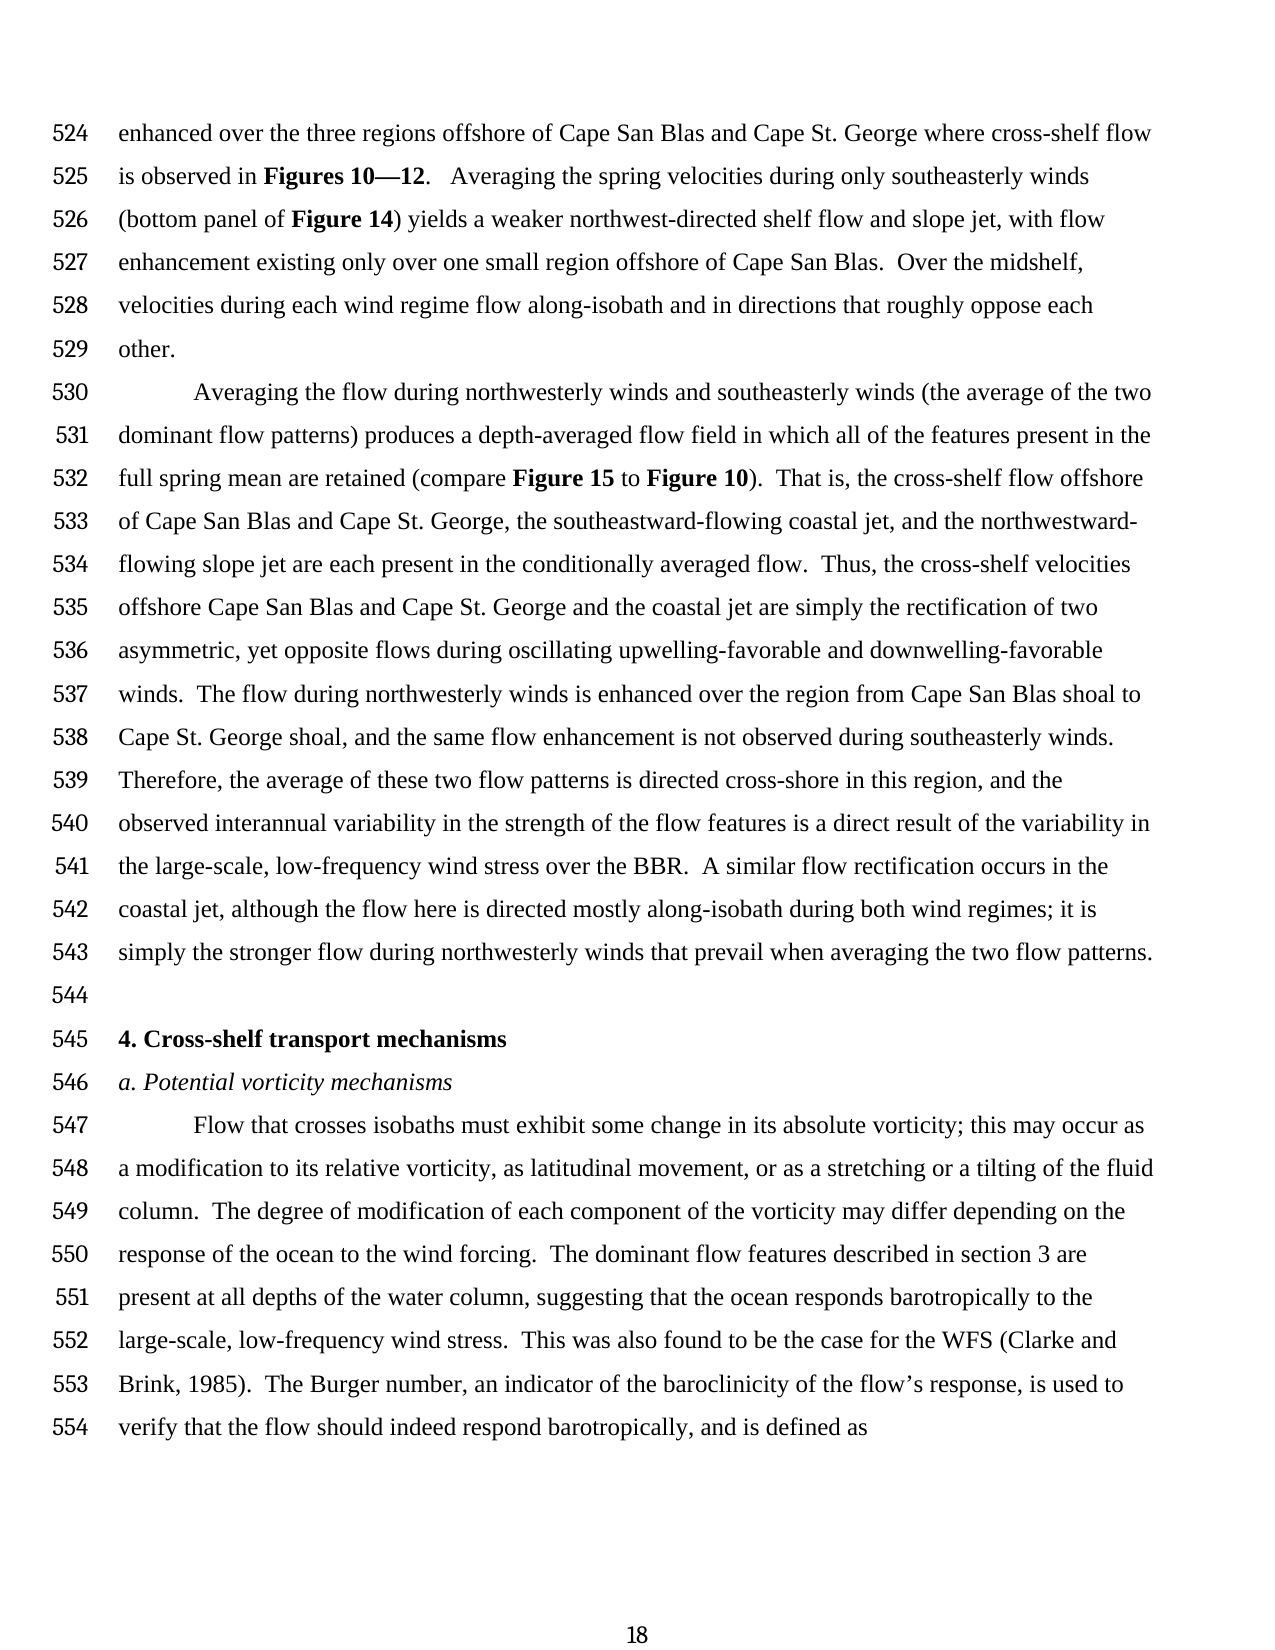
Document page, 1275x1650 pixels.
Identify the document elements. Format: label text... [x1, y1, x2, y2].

text 4. Cross-shelf transport mechanisms [118, 1024, 1157, 1052]
text a. Potential vorticity mechanisms [118, 1067, 1157, 1096]
text Averaging the flow during northwesterly winds and southeasterly winds (the average of the two dominant flow patterns) produces a depth-averaged flow field in which all of the features present in the full spring mean are retained (compare Figure 15 to Figure 10). That is, the cross-shelf flow offshore of Cape San Blas and Cape St. George, the southeastward-flowing coastal jet, and the northwestward-flowing slope jet are each present in the conditionally averaged flow. Thus, the cross-shelf velocities offshore Cape San Blas and Cape St. George and the coastal jet are simply the rectification of two asymmetric, yet opposite flows during oscillating upwelling-favorable and downwelling-favorable winds. The flow during northwesterly winds is enhanced over the region from Cape San Blas shoal to Cape St. George shoal, and the same flow enhancement is not observed during southeasterly winds. Therefore, the average of these two flow patterns is directed cross-shore in this region, and the observed interannual variability in the strength of the flow features is a direct result of the variability in the large-scale, low-frequency wind stress over the BBR. A similar flow rectification occurs in the coastal jet, although the flow here is directed mostly along-isobath during both wind regimes; it is simply the stronger flow during northwesterly winds that prevail when averaging the two flow patterns. [118, 377, 1157, 966]
text Flow that crosses isobaths must exhibit some change in its absolute vorticity; this may occur as a modification to its relative vorticity, as latitudinal movement, or as a stretching or a tilting of the fluid column. The degree of modification of each component of the vorticity may differ depending on the response of the ocean to the wind forcing. The dominant flow features described in section 3 are present at all depths of the water column, suggesting that the ocean responds barotropically to the large-scale, low-frequency wind stress. This was also found to be the case for the WFS (Clarke and Brink, 1985). The Burger number, an indicator of the baroclinicity of the flow’s response, is used to verify that the flow should indeed respond barotropically, and is defined as [118, 1110, 1157, 1441]
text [118, 118, 1157, 362]
